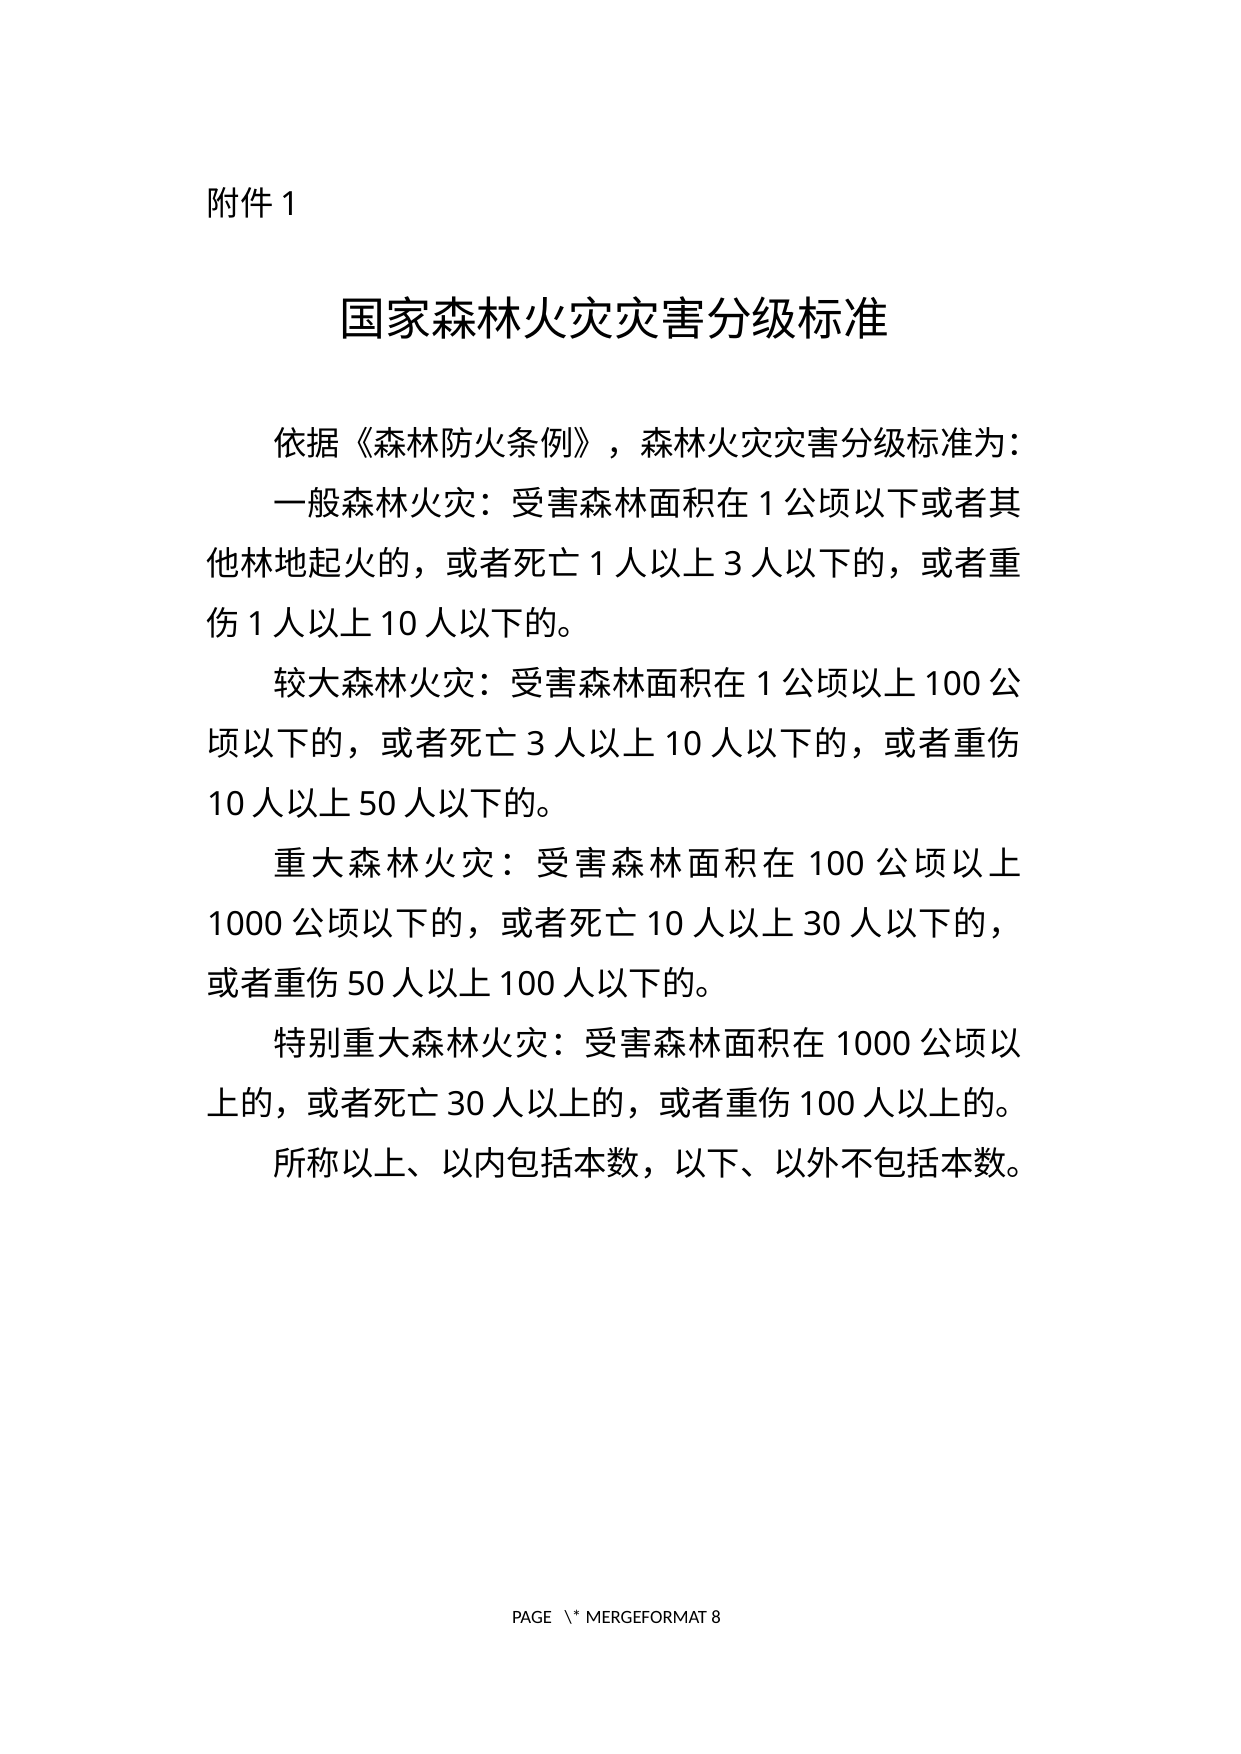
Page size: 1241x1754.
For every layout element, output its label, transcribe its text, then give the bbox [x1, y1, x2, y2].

text 一般森林火灾：受害森林面积在1公顷以下或者其他林地起火的，或者死亡1人以上3人以下的，或者重伤1人以上10人以下的。 [207, 468, 1022, 648]
text 附件1 [207, 168, 1022, 228]
text 依据《森林防火条例》，森林火灾灾害分级标准为： [207, 408, 1022, 468]
text 重大森林火灾：受害森林面积在100公顷以上1000公顷以下的，或者死亡10人以上30人以下的，或者重伤50人以上100人以下的。 [207, 828, 1022, 1008]
text 特别重大森林火灾：受害森林面积在1000公顷以上的，或者死亡30人以上的，或者重伤100人以上的。 [207, 1008, 1022, 1128]
text 国家森林火灾灾害分级标准 [207, 288, 1022, 348]
text 所称以上、以内包括本数，以下、以外不包括本数。 [207, 1128, 1022, 1188]
text 较大森林火灾：受害森林面积在1公顷以上100公顷以下的，或者死亡3人以上10人以下的，或者重伤10人以上50人以下的。 [207, 648, 1022, 828]
